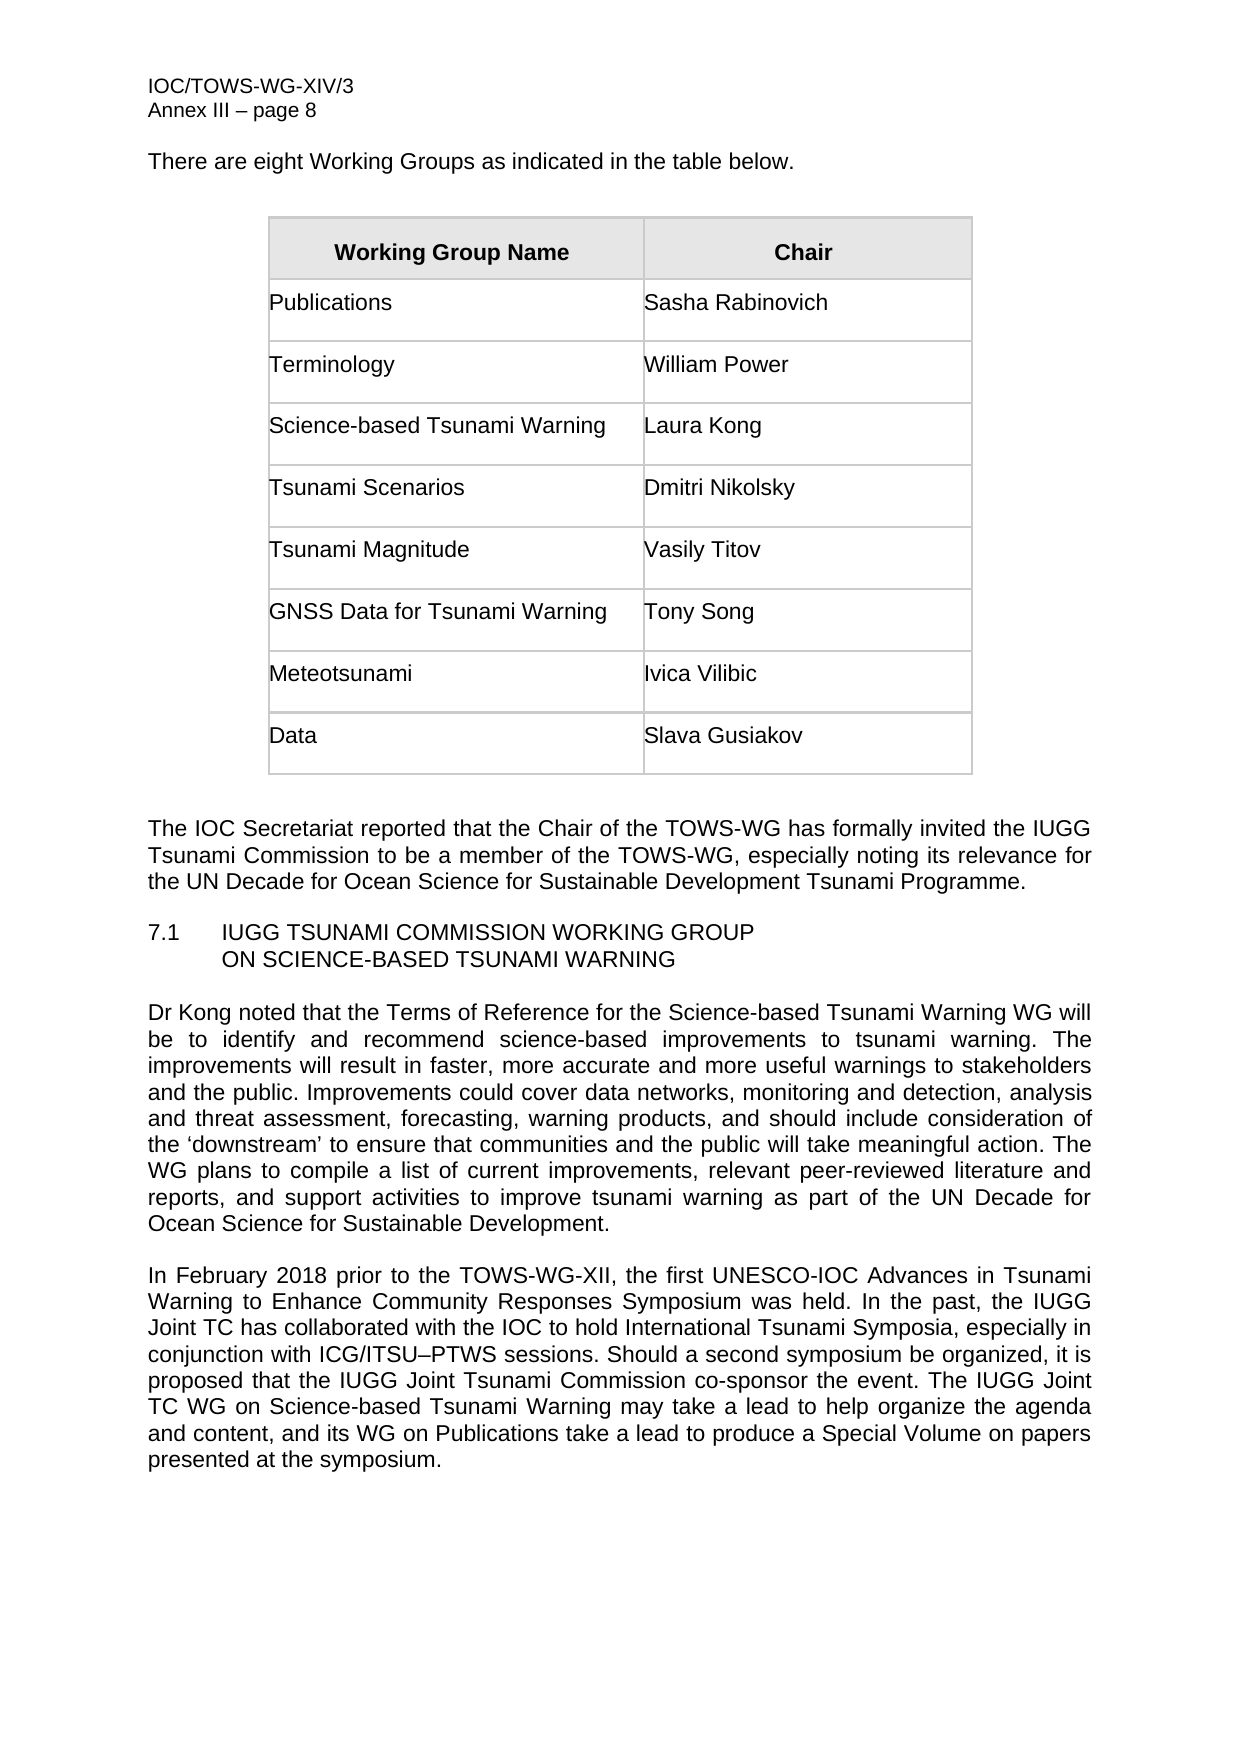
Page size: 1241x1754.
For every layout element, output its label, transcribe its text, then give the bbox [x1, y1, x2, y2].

table_cell Terminology [270, 342, 643, 402]
table_cell Science-based Tsunami Warning [270, 404, 643, 464]
table_cell Data [270, 714, 643, 773]
table_header Working Group Name [270, 219, 643, 278]
table_cell Tsunami Scenarios [270, 466, 643, 526]
table_header Chair [645, 219, 971, 278]
text Dr Kong noted that the Terms of Reference for the Science-based Tsunami Warning WG will be to identify and recommend science-based improvements to tsunami warning. The improvements will result in faster, more accurate and more useful warnings to stakeholders and the public. Improvements could cover data networks, monitoring and detection, analysis and threat assessment, forecasting, warning products, and should include consideration of the ‘downstream’ to ensure that communities and the public will take meaningful action. The WG plans to compile a list of current improvements, relevant peer-reviewed literature and reports, and support activities to improve tsunami warning as part of the UN Decade for Ocean Science for Sustainable Development. [148, 997, 1093, 1237]
text In February 2018 prior to the TOWS-WG-XII, the first UNESCO-IOC Advances in Tsunami Warning to Enhance Community Responses Symposium was held. In the past, the IUGG Joint TC has collaborated with the IOC to hold International Tsunami Symposia, especially in conjunction with ICG/ITSU–PTWS sessions. Should a second symposium be organized, it is proposed that the IUGG Joint Tsunami Commission co-sponsor the event. The IUGG Joint TC WG on Science-based Tsunami Warning may take a lead to help organize the agenda and content, and its WG on Publications take a lead to produce a Special Volume on papers presented at the symposium. [148, 1262, 1093, 1472]
table_cell Tsunami Magnitude [270, 528, 643, 588]
table_cell Publications [270, 280, 643, 340]
table_cell Vasily Titov [645, 528, 971, 588]
subtitle IUGG TSUNAMI COMMISSION WORKING GROUP ON SCIENCE-BASED TSUNAMI WARNING [148, 919, 1093, 972]
table_cell Dmitri Nikolsky [645, 466, 971, 526]
table_cell Tony Song [645, 590, 971, 649]
table_cell GNSS Data for Tsunami Warning [270, 590, 643, 649]
text The IOC Secretariat reported that the Chair of the TOWS-WG has formally invited the IUGG Tsunami Commission to be a member of the TOWS-WG, especially noting its relevance for the UN Decade for Ocean Science for Sustainable Development Tsunami Programme. [148, 815, 1093, 894]
table_cell Slava Gusiakov [645, 714, 971, 773]
text There are eight Working Groups as indicated in the table below. [148, 148, 1093, 174]
table_cell Meteotsunami [270, 652, 643, 711]
table_cell William Power [645, 342, 971, 402]
table_cell Laura Kong [645, 404, 971, 464]
table_cell Ivica Vilibic [645, 652, 971, 711]
table_cell Sasha Rabinovich [645, 280, 971, 340]
